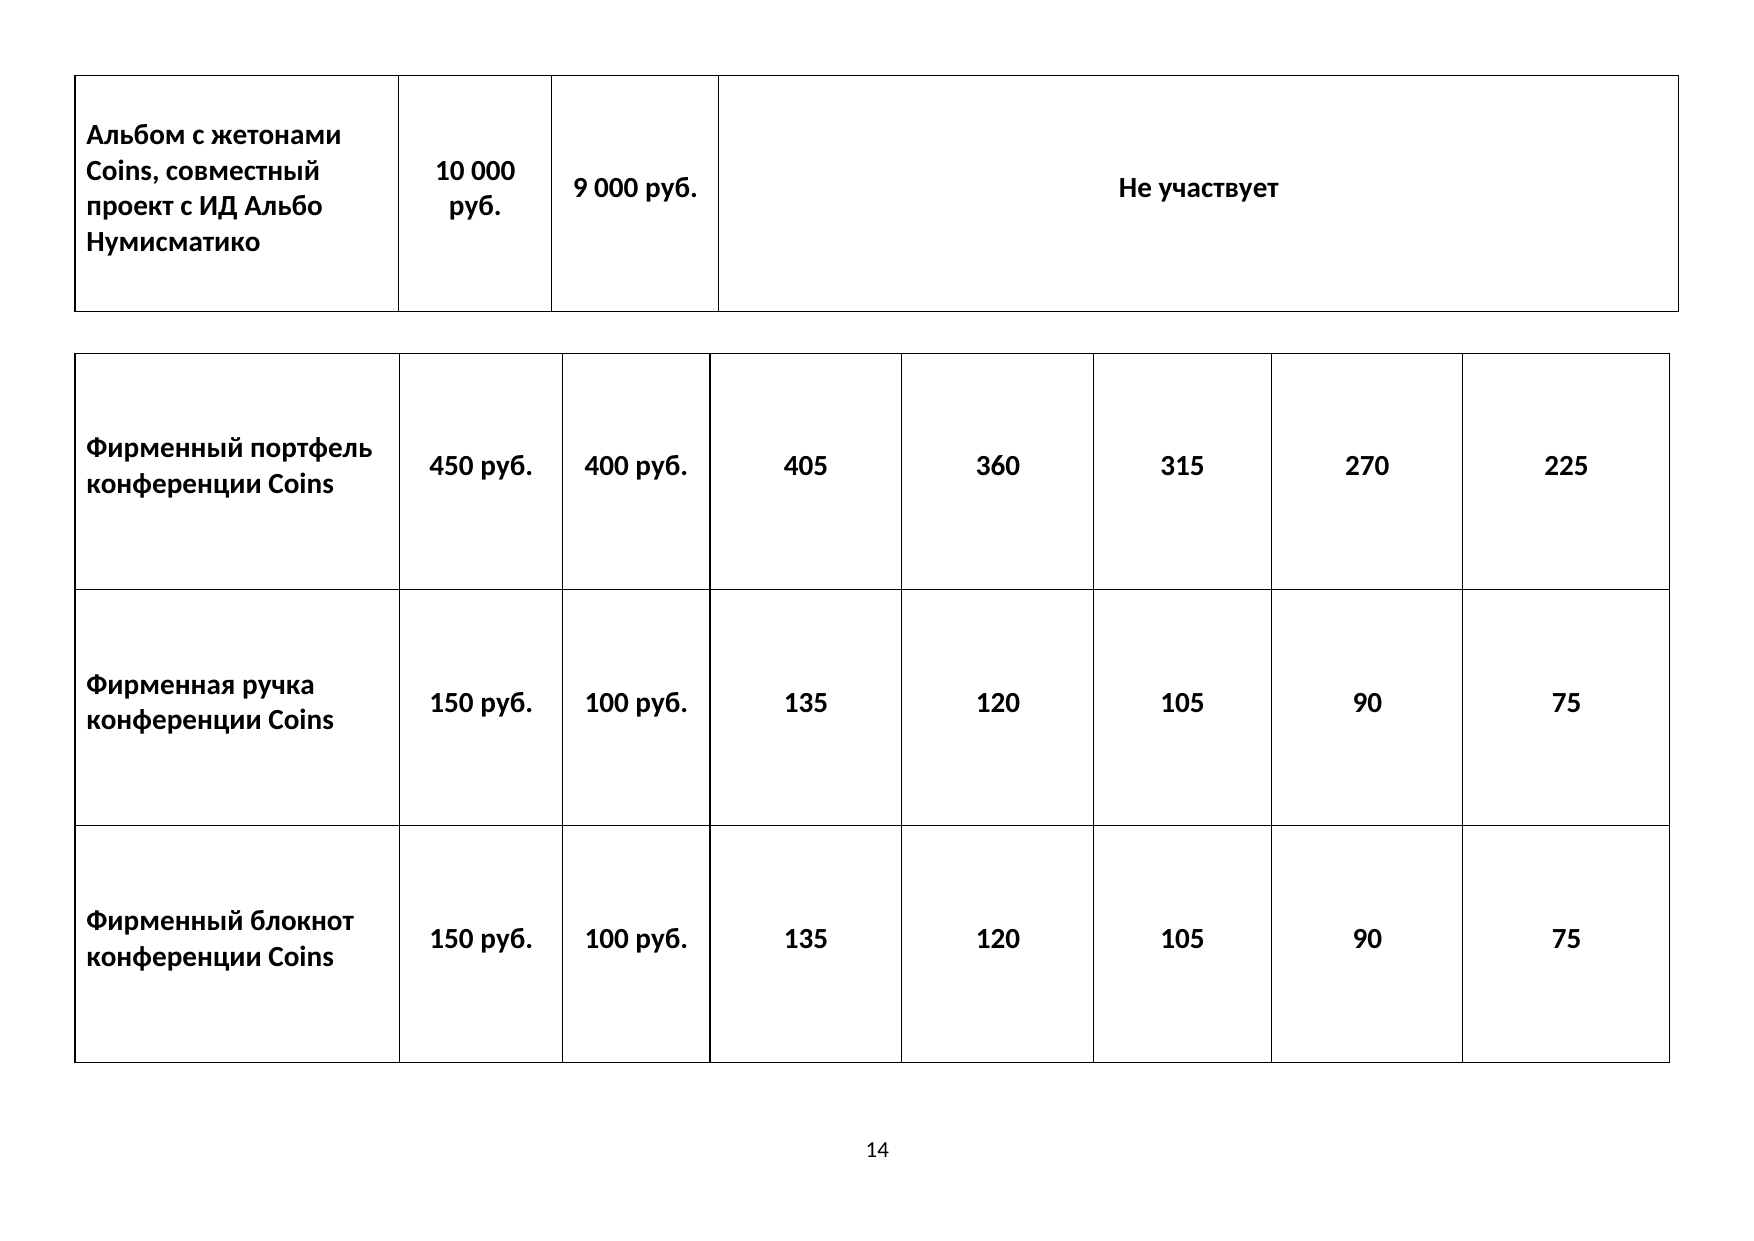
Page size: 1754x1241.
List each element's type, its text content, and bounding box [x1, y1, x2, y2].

table_cell 135 [711, 590, 901, 825]
table_header 360 [902, 354, 1093, 589]
table_header 225 [1463, 354, 1669, 589]
table_header 405 [711, 354, 901, 589]
table_header Фирменный портфель конференции Coins [76, 354, 399, 589]
table_cell 75 [1463, 590, 1669, 825]
table_cell 105 [1094, 590, 1271, 825]
table_cell 90 [1272, 826, 1462, 1062]
table_cell 10 000 руб. [399, 76, 551, 311]
table_cell Альбом с жетонами Coins, совместный проект с ИД Альбо Нумисматико [76, 76, 398, 311]
table_cell 100 руб. [563, 826, 709, 1062]
table_cell 135 [711, 826, 901, 1062]
table_cell 120 [902, 590, 1093, 825]
table_header 450 руб. [400, 354, 562, 589]
table_cell 90 [1272, 590, 1462, 825]
table_header 270 [1272, 354, 1462, 589]
table_cell 100 руб. [563, 590, 709, 825]
table_header 315 [1094, 354, 1271, 589]
table_cell 150 руб. [400, 590, 562, 825]
table_cell Не участвует [719, 76, 1678, 311]
table_cell Фирменный блокнот конференции Coins [76, 826, 399, 1062]
table_header 400 руб. [563, 354, 709, 589]
table_cell 9 000 руб. [552, 76, 718, 311]
table_cell 150 руб. [400, 826, 562, 1062]
table_cell 75 [1463, 826, 1669, 1062]
table_cell 105 [1094, 826, 1271, 1062]
table_cell Фирменная ручка конференции Coins [76, 590, 399, 825]
table_cell 120 [902, 826, 1093, 1062]
